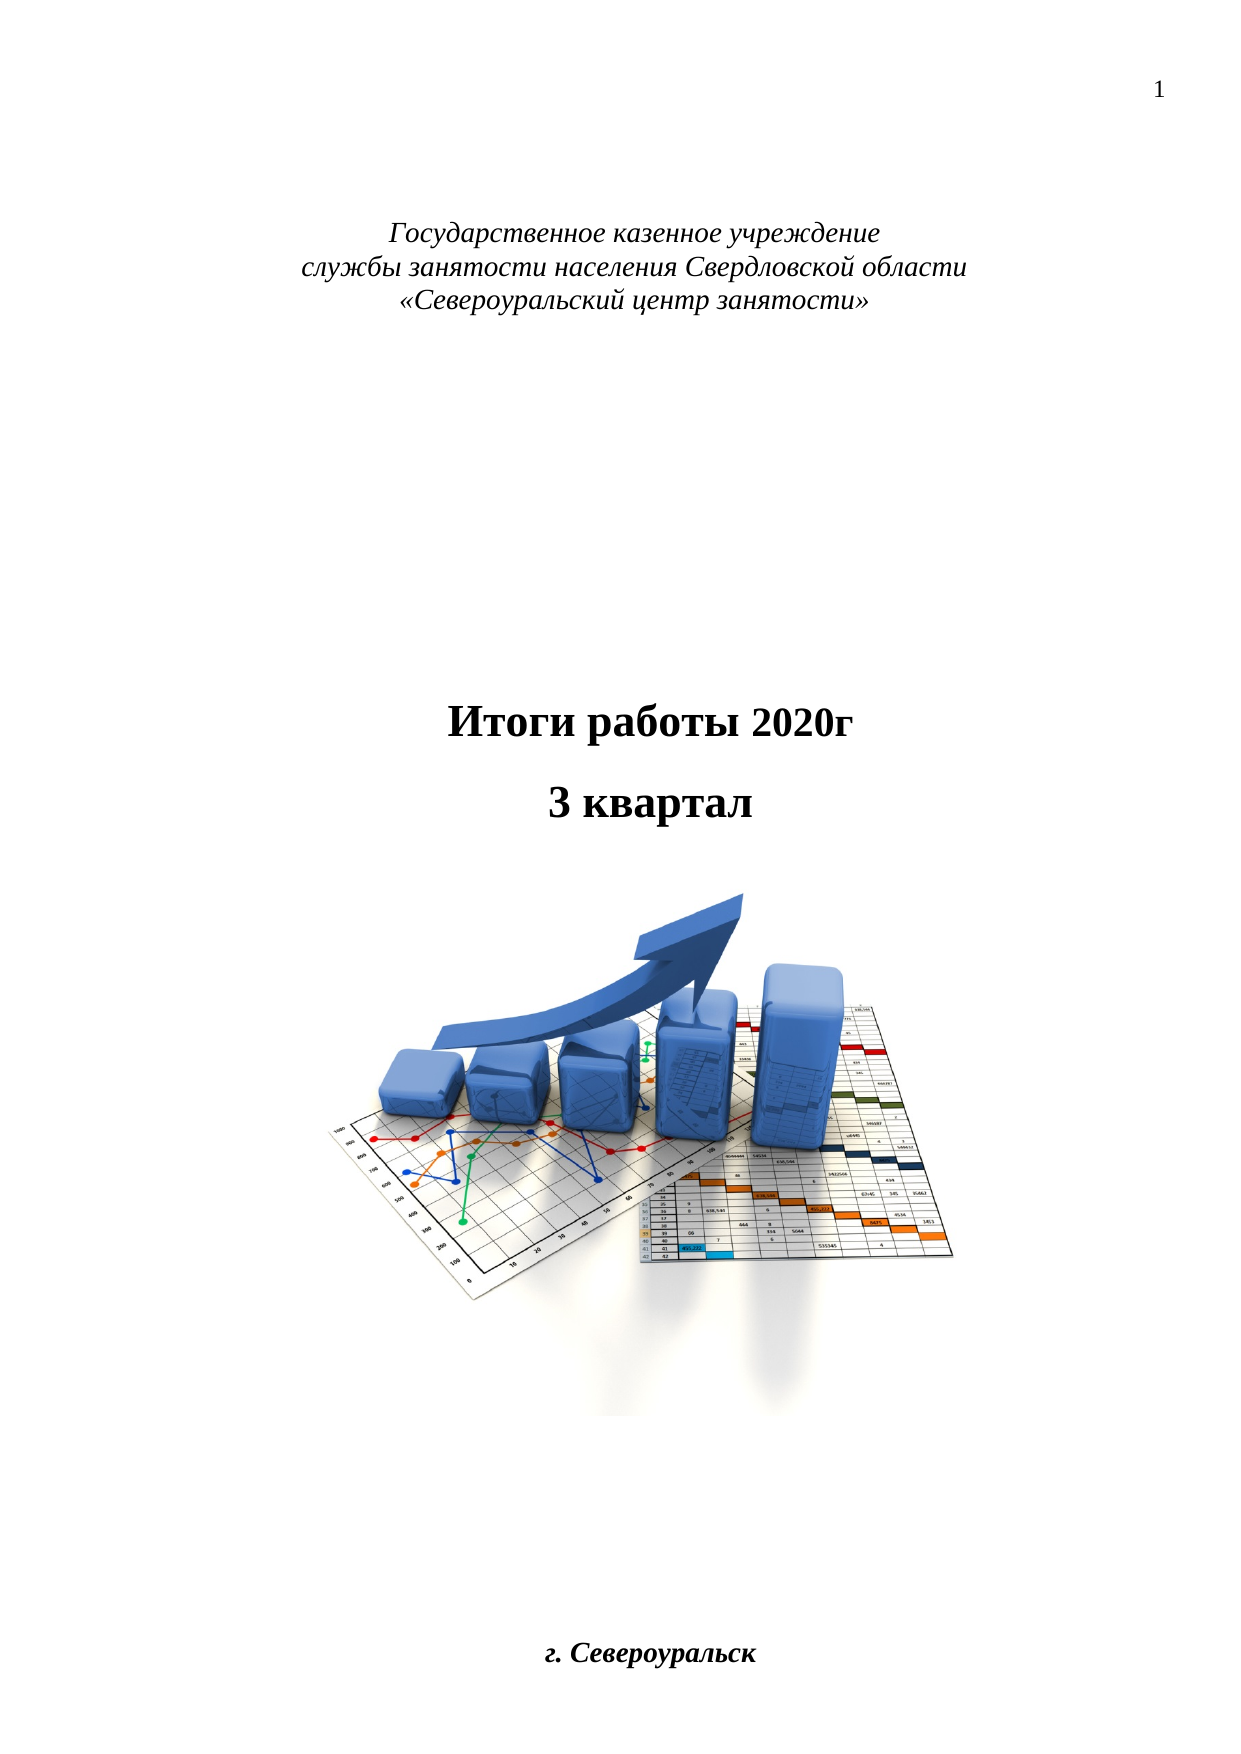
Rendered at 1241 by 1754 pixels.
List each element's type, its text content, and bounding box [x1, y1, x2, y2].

text Государственное казенное учреждение [103, 215, 1165, 249]
text «Североуральский центр занятости» [103, 282, 1165, 316]
picture [203, 856, 1098, 1416]
text 3 квартал [133, 775, 1138, 828]
text г. Североуральск [133, 1635, 1138, 1669]
text Итоги работы 2020г [133, 694, 1138, 746]
text службы занятости населения Свердловской области [103, 249, 1165, 282]
